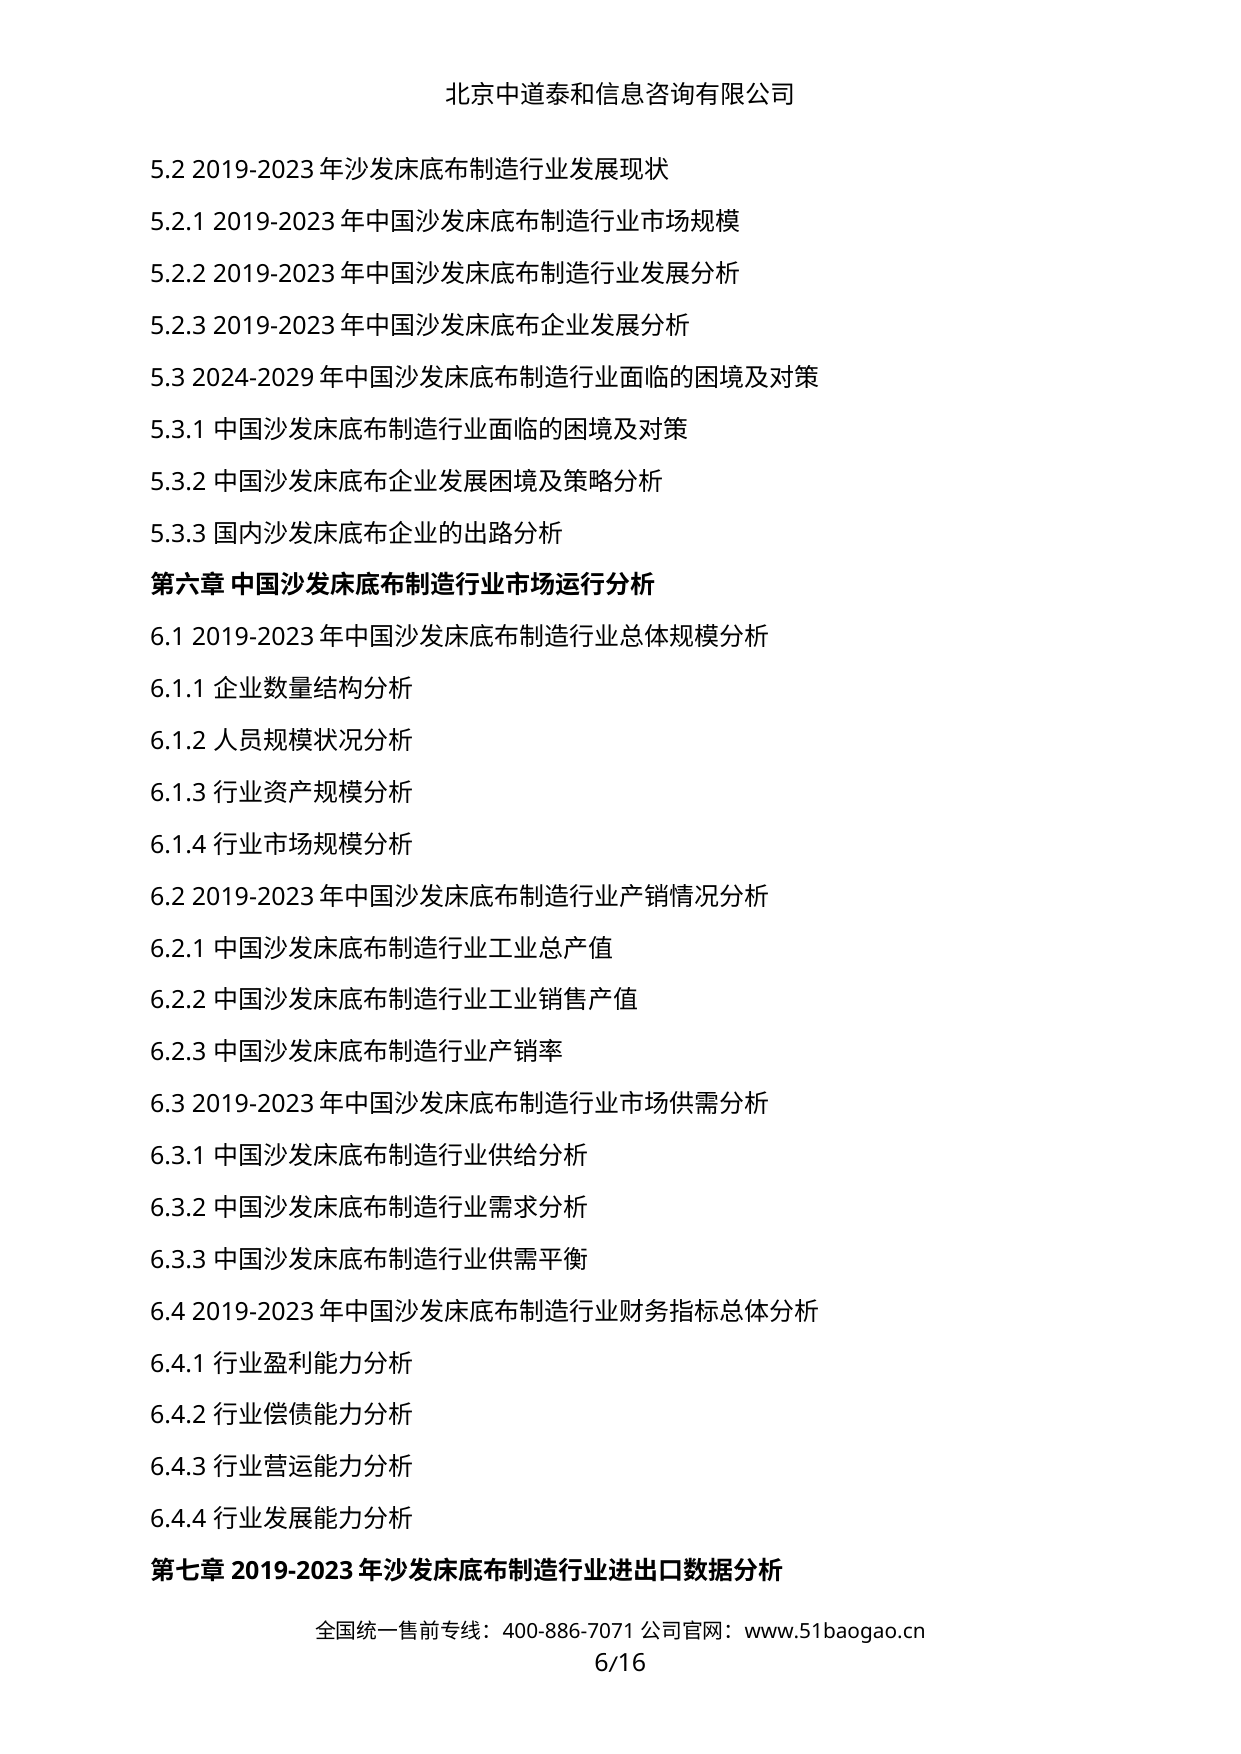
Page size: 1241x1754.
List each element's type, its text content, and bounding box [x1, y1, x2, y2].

text 6.4.3 行业营运能力分析 [150, 1447, 1090, 1483]
text 6.1.2 人员规模状况分析 [150, 721, 1090, 757]
text 6.3.2 中国沙发床底布制造行业需求分析 [150, 1187, 1090, 1224]
text 5.3.3 国内沙发床底布企业的出路分析 [150, 513, 1090, 549]
text 6.2.2 中国沙发床底布制造行业工业销售产值 [150, 980, 1090, 1016]
text 6.3.1 中国沙发床底布制造行业供给分析 [150, 1136, 1090, 1172]
text 5.2.2 2019-2023年中国沙发床底布制造行业发展分析 [150, 254, 1090, 290]
text 6.2 2019-2023年中国沙发床底布制造行业产销情况分析 [150, 876, 1090, 912]
text 6.3 2019-2023年中国沙发床底布制造行业市场供需分析 [150, 1084, 1090, 1120]
text 6.3.3 中国沙发床底布制造行业供需平衡 [150, 1239, 1090, 1276]
text 6.1 2019-2023年中国沙发床底布制造行业总体规模分析 [150, 617, 1090, 653]
text 5.3.1 中国沙发床底布制造行业面临的困境及对策 [150, 409, 1090, 446]
text 5.2.3 2019-2023年中国沙发床底布企业发展分析 [150, 306, 1090, 342]
text 5.2.1 2019-2023年中国沙发床底布制造行业市场规模 [150, 202, 1090, 238]
text 6.2.3 中国沙发床底布制造行业产销率 [150, 1032, 1090, 1068]
text 6.1.4 行业市场规模分析 [150, 824, 1090, 861]
text 6.4 2019-2023年中国沙发床底布制造行业财务指标总体分析 [150, 1291, 1090, 1327]
text 5.3.2 中国沙发床底布企业发展困境及策略分析 [150, 461, 1090, 497]
text 6.1.1 企业数量结构分析 [150, 669, 1090, 705]
text 5.2 2019-2023年沙发床底布制造行业发展现状 [150, 150, 1090, 186]
text 第六章 中国沙发床底布制造行业市场运行分析 [150, 565, 1090, 601]
text 6.4.1 行业盈利能力分析 [150, 1343, 1090, 1379]
text 第七章 2019-2023年沙发床底布制造行业进出口数据分析 [150, 1551, 1090, 1587]
text 6.2.1 中国沙发床底布制造行业工业总产值 [150, 928, 1090, 964]
text 5.3 2024-2029年中国沙发床底布制造行业面临的困境及对策 [150, 357, 1090, 394]
text 6.1.3 行业资产规模分析 [150, 772, 1090, 809]
text 6.4.4 行业发展能力分析 [150, 1499, 1090, 1535]
text 6.4.2 行业偿债能力分析 [150, 1395, 1090, 1431]
